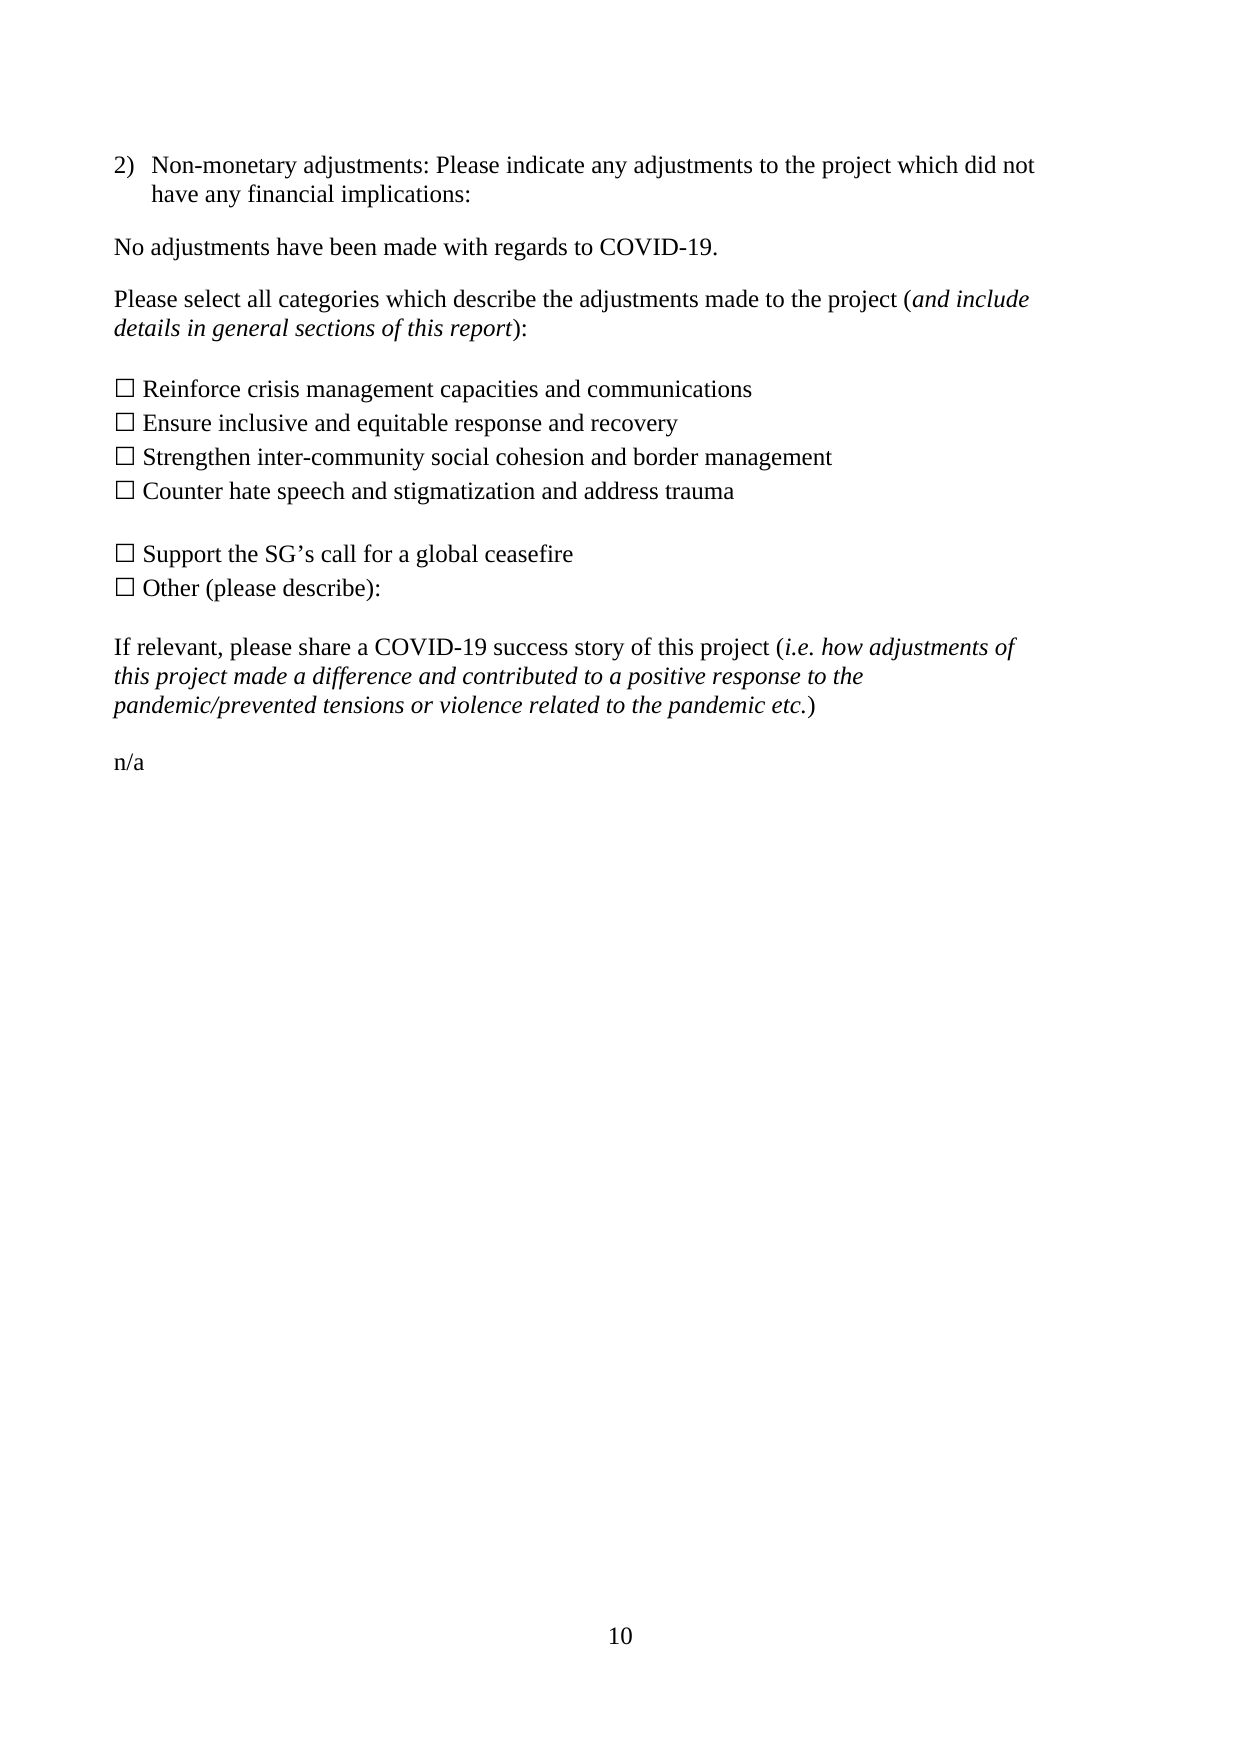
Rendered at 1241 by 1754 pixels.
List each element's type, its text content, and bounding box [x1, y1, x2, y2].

text Please select all categories which describe the adjustments made to the project (and include details in general sections of this report): [114, 284, 1053, 342]
text Counter hate speech and stigmatization and address trauma [114, 473, 1053, 507]
text If relevant, please share a COVID-19 success story of this project (i.e. how adjustments of this project made a difference and contributed to a positive response to the pandemic/prevented tensions or violence related to the pandemic etc.) [114, 632, 1053, 719]
text Strengthen inter-community social cohesion and border management [114, 439, 1053, 473]
text Reinforce crisis management capacities and communications [114, 371, 1053, 405]
text Other (please describe): [114, 570, 1053, 604]
text n/a [114, 747, 1053, 776]
text Support the SG’s call for a global ceasefire [114, 536, 1053, 570]
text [114, 232, 1053, 260]
text Ensure inclusive and equitable response and recovery [114, 405, 1053, 439]
list Non-monetary adjustments: Please indicate any adjustments to the project which did not have any financial implications: [114, 150, 1053, 207]
